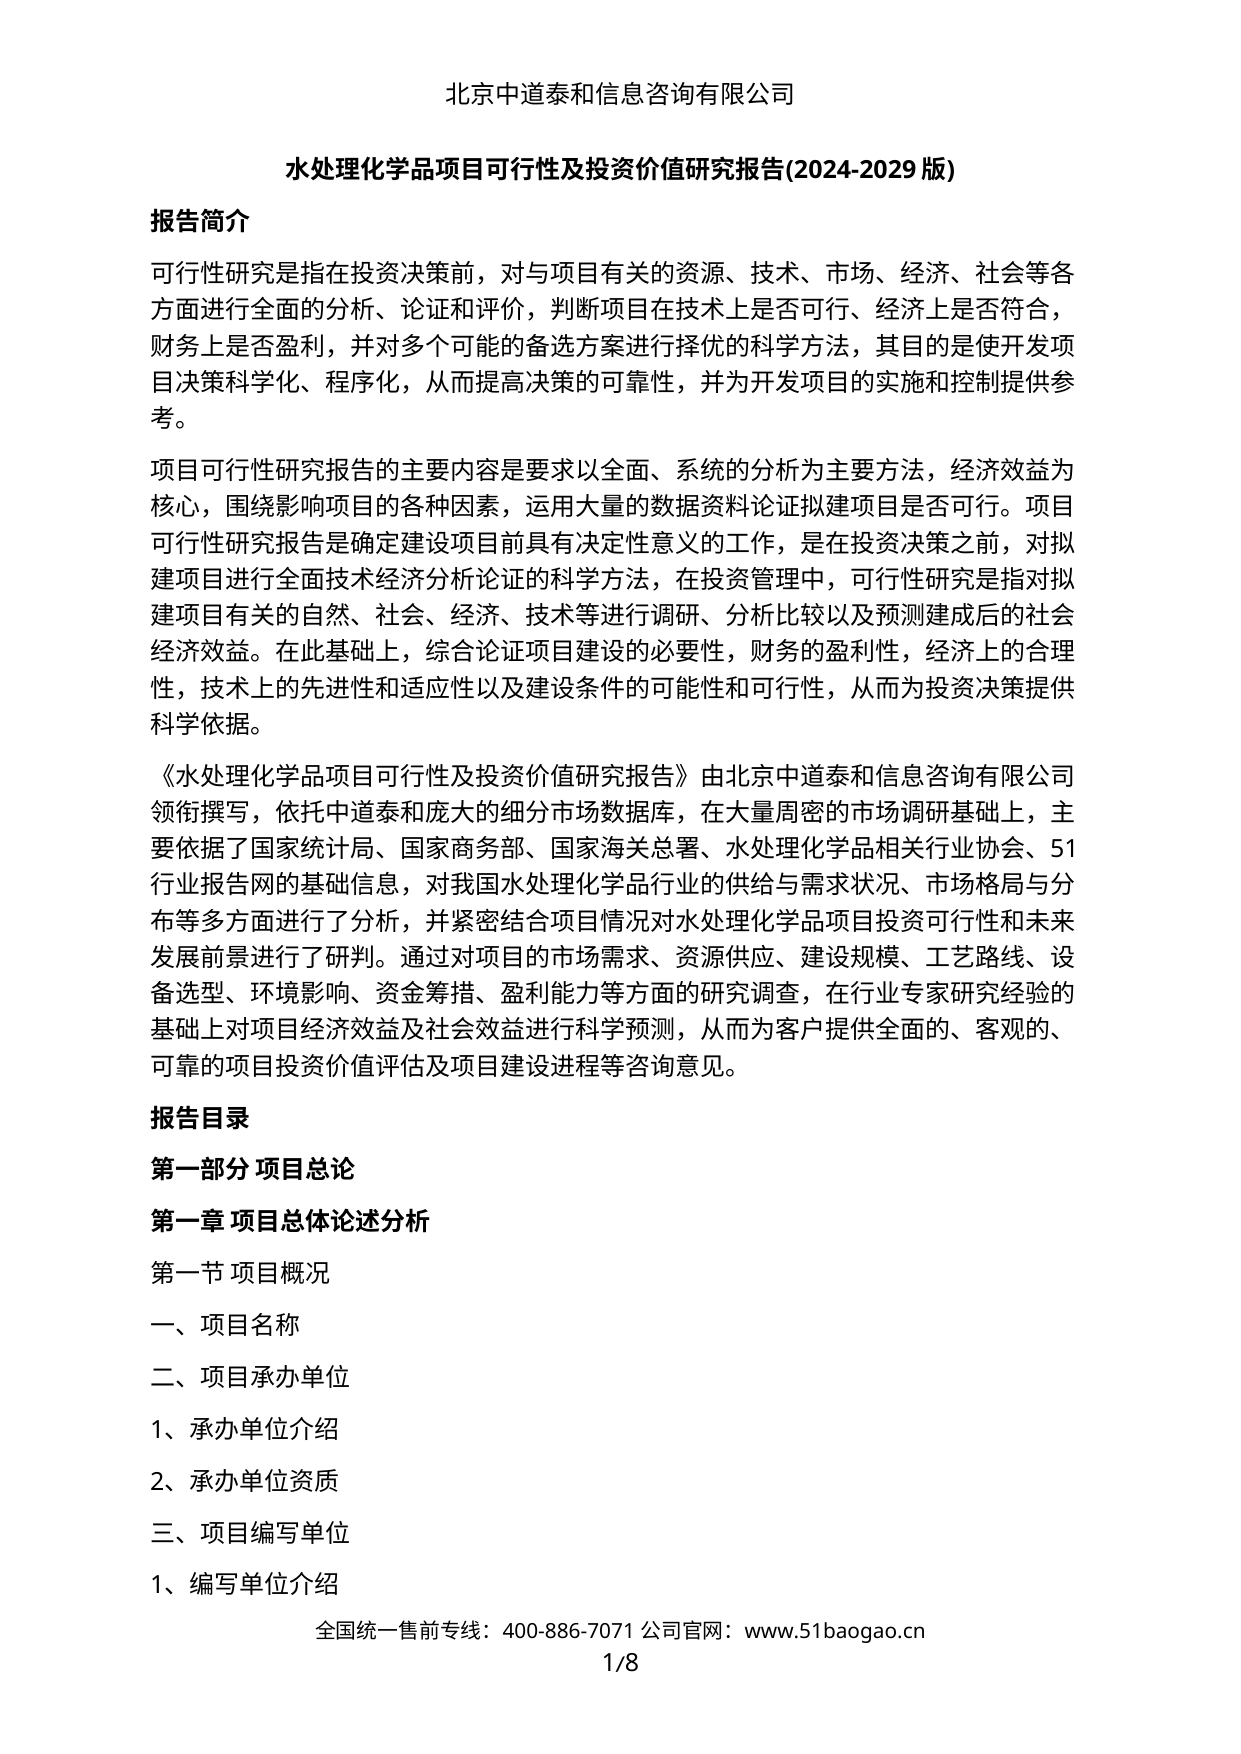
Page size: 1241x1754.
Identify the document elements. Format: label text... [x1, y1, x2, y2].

text 《水处理化学品项目可行性及投资价值研究报告》由北京中道泰和信息咨询有限公司领衔撰写，依托中道泰和庞大的细分市场数据库，在大量周密的市场调研基础上，主要依据了国家统计局、国家商务部、国家海关总署、水处理化学品相关行业协会、51行业报告网的基础信息，对我国水处理化学品行业的供给与需求状况、市场格局与分布等多方面进行了分析，并紧密结合项目情况对水处理化学品项目投资可行性和未来发展前景进行了研判。通过对项目的市场需求、资源供应、建设规模、工艺路线、设备选型、环境影响、资金筹措、盈利能力等方面的研究调查，在行业专家研究经验的基础上对项目经济效益及社会效益进行科学预测，从而为客户提供全面的、客观的、可靠的项目投资价值评估及项目建设进程等咨询意见。 [150, 756, 1090, 1082]
text 报告简介 [150, 202, 1090, 238]
text 第一部分 项目总论 [150, 1150, 1090, 1186]
text 可行性研究是指在投资决策前，对与项目有关的资源、技术、市场、经济、社会等各方面进行全面的分析、论证和评价，判断项目在技术上是否可行、经济上是否符合，财务上是否盈利，并对多个可能的备选方案进行择优的科学方法，其目的是使开发项目决策科学化、程序化，从而提高决策的可靠性，并为开发项目的实施和控制提供参考。 [150, 254, 1090, 435]
text 第一章 项目总体论述分析 [150, 1202, 1090, 1238]
text 1、编写单位介绍 [150, 1565, 1090, 1601]
text 水处理化学品项目可行性及投资价值研究报告(2024-2029版) [150, 150, 1090, 186]
text 项目可行性研究报告的主要内容是要求以全面、系统的分析为主要方法，经济效益为核心，围绕影响项目的各种因素，运用大量的数据资料论证拟建项目是否可行。项目可行性研究报告是确定建设项目前具有决定性意义的工作，是在投资决策之前，对拟建项目进行全面技术经济分析论证的科学方法，在投资管理中，可行性研究是指对拟建项目有关的自然、社会、经济、技术等进行调研、分析比较以及预测建成后的社会经济效益。在此基础上，综合论证项目建设的必要性，财务的盈利性，经济上的合理性，技术上的先进性和适应性以及建设条件的可能性和可行性，从而为投资决策提供科学依据。 [150, 451, 1090, 741]
text 二、项目承办单位 [150, 1357, 1090, 1394]
text 1、承办单位介绍 [150, 1409, 1090, 1446]
text 一、项目名称 [150, 1306, 1090, 1342]
text 三、项目编写单位 [150, 1513, 1090, 1549]
text 第一节 项目概况 [150, 1254, 1090, 1290]
text 报告目录 [150, 1098, 1090, 1134]
text 2、承办单位资质 [150, 1461, 1090, 1497]
